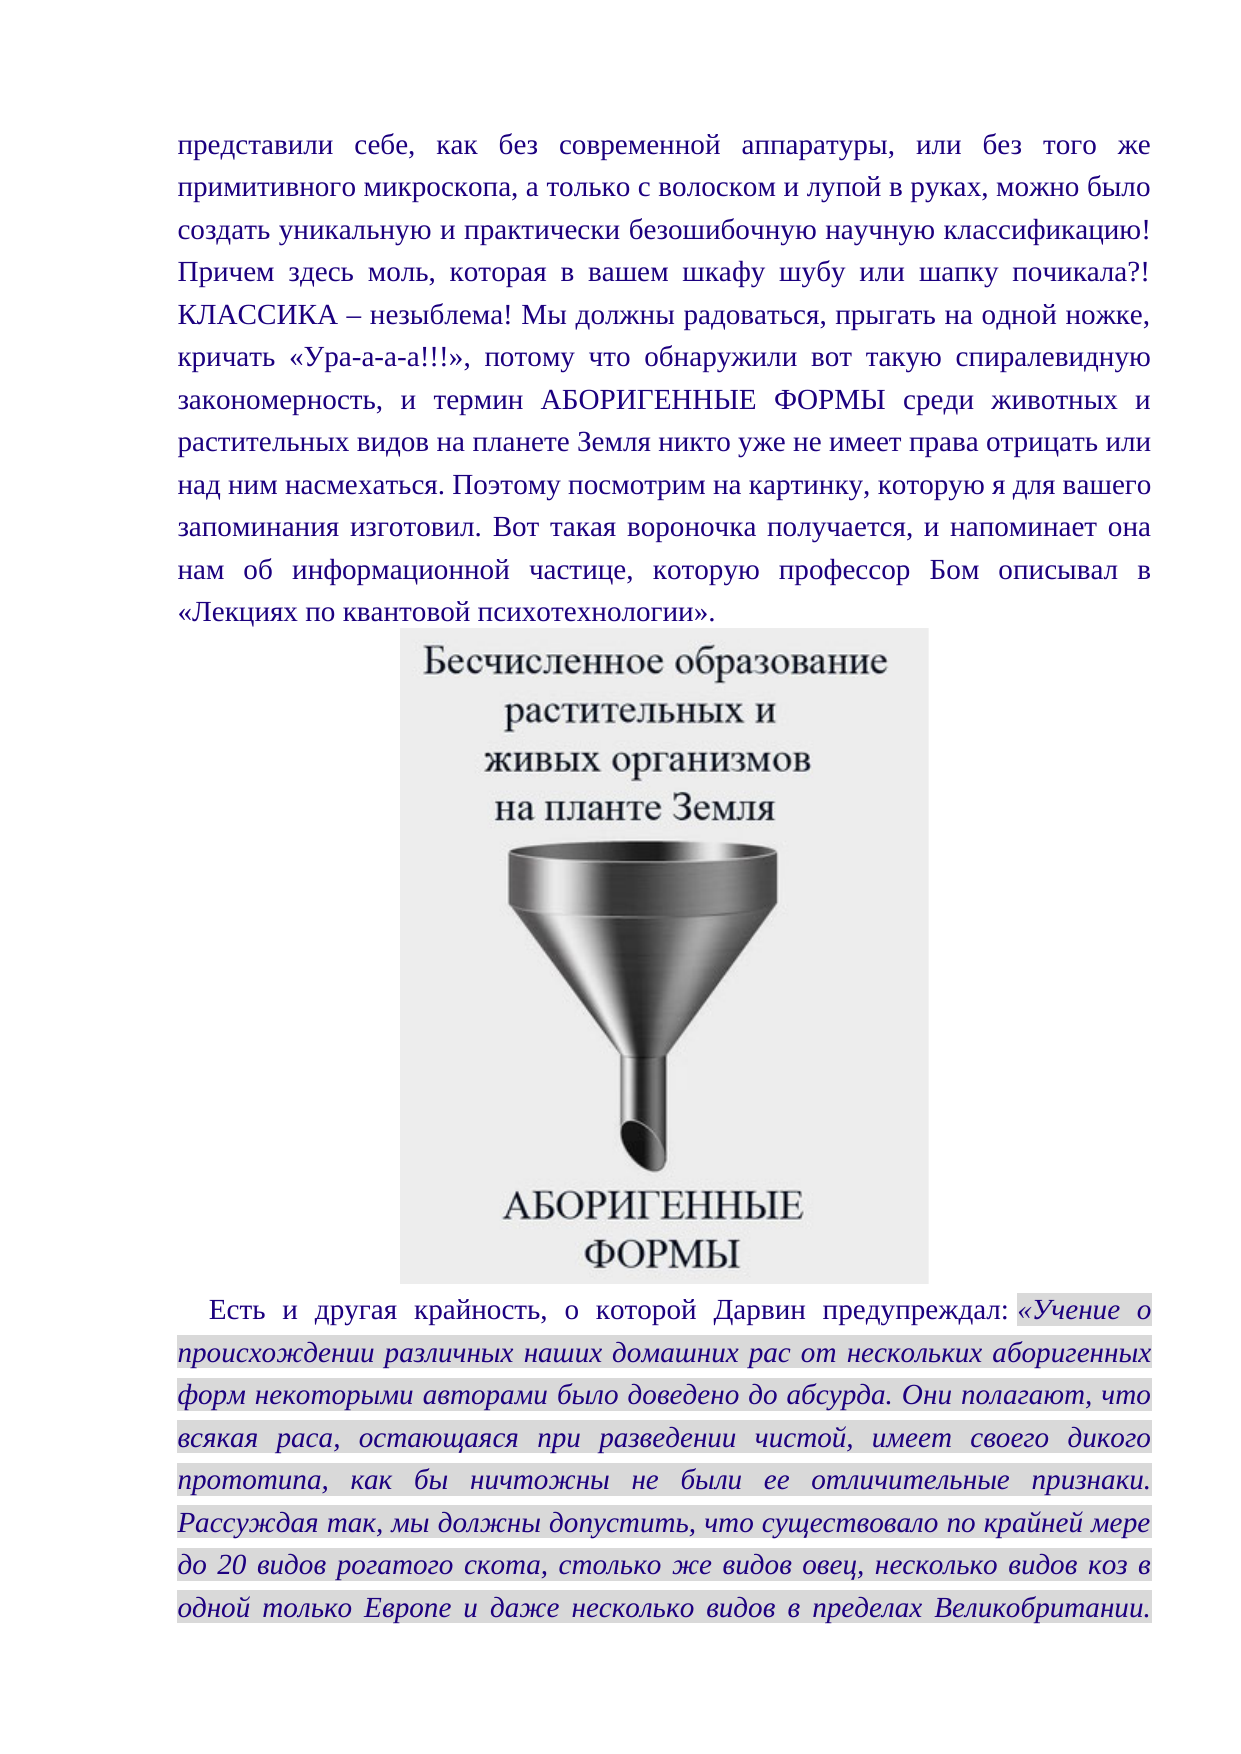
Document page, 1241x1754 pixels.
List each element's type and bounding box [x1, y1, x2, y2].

text [177, 118, 1152, 628]
picture [400, 628, 929, 1284]
text [177, 1283, 1152, 1335]
